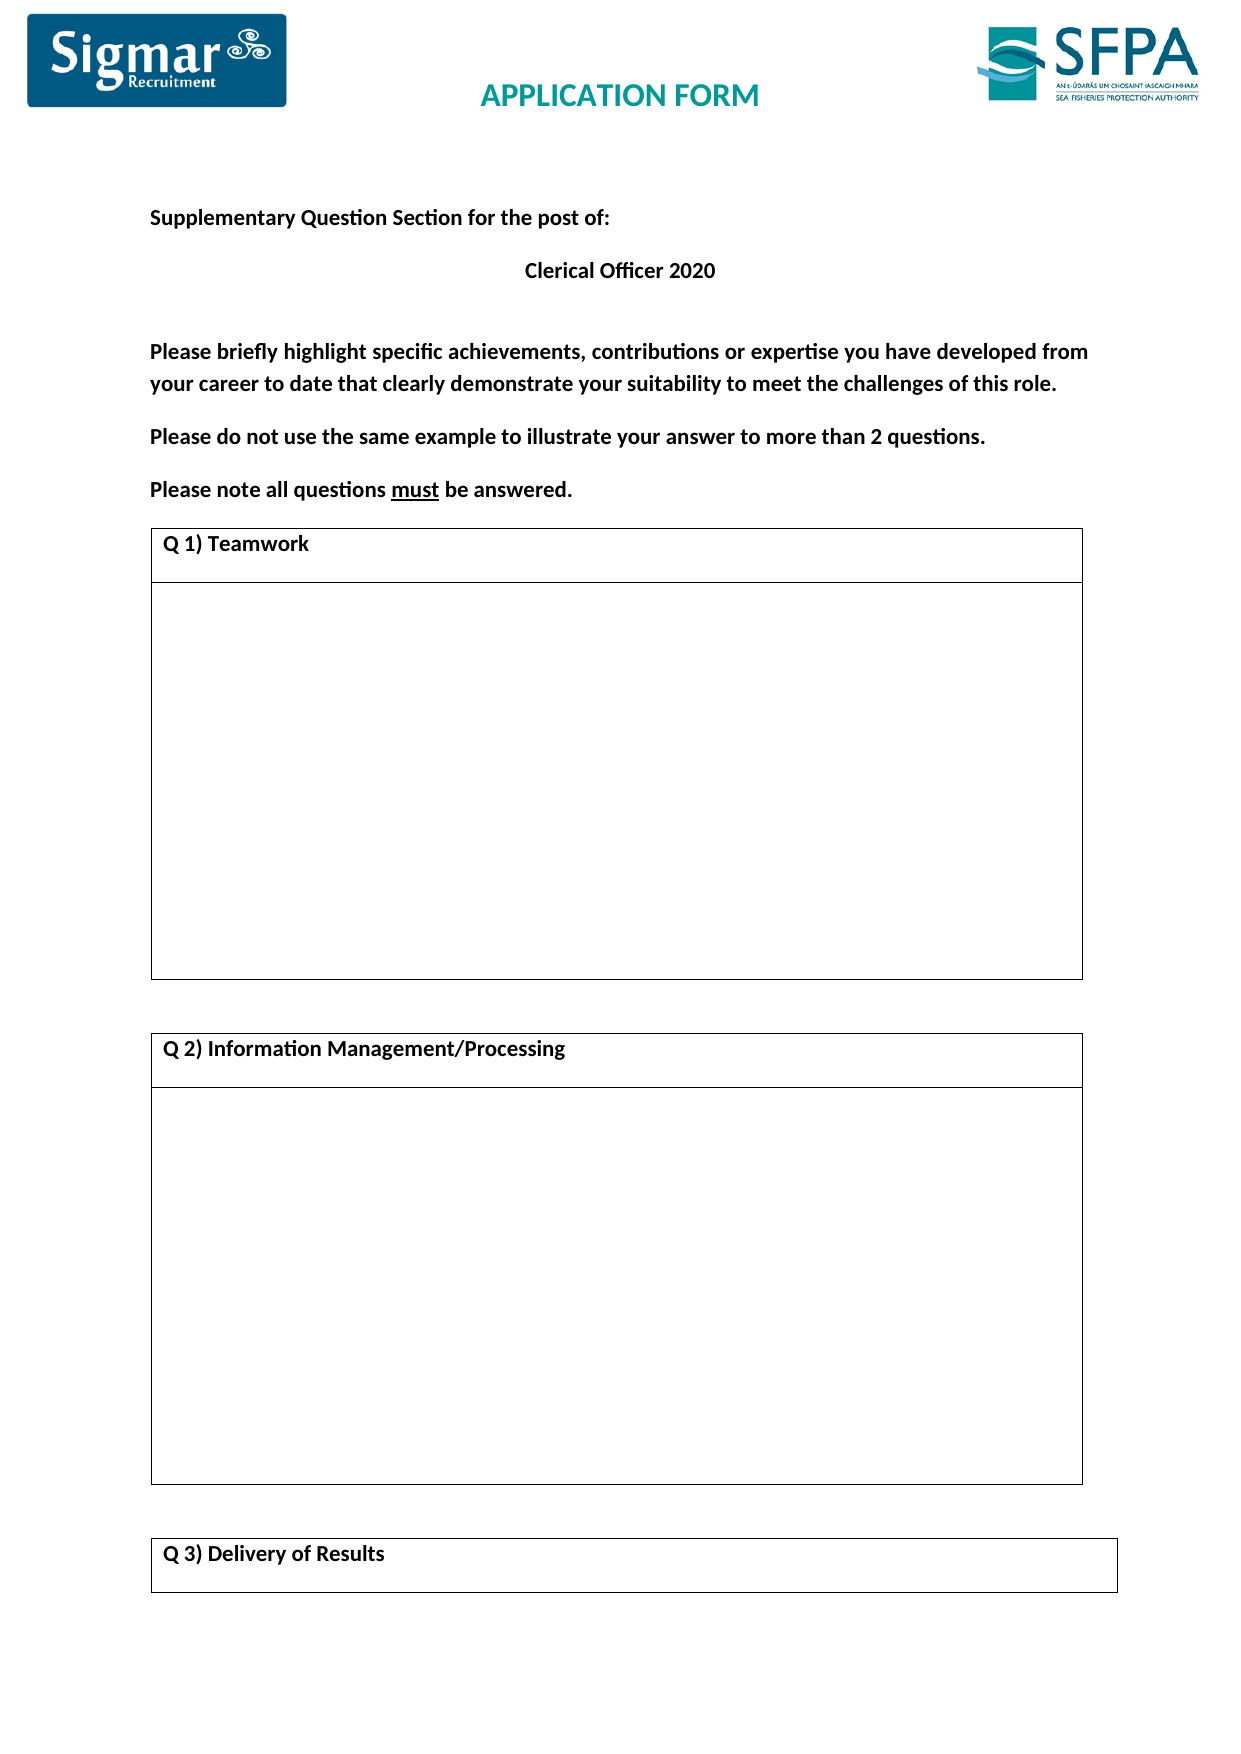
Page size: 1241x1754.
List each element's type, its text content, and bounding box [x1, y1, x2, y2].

table_header Q 3) Delivery of Results [152, 1539, 1117, 1592]
picture [18, 0, 297, 118]
text Please briefly highlight specific achievements, contributions or expertise you have developed from your career to date that clearly demonstrate your suitability to meet the challenges of this role. [150, 337, 1090, 397]
text Please note all questions must be answered. [150, 475, 1090, 503]
text Clerical Officer 2020 [150, 256, 1090, 284]
text Please do not use the same example to illustrate your answer to more than 2 questions. [150, 422, 1090, 450]
picture [961, 0, 1214, 127]
table_header Q 2) Information Management/Processing [152, 1034, 1082, 1087]
text Supplementary Question Section for the post of: [150, 203, 1090, 231]
table_header Q 1) Teamwork [152, 529, 1082, 582]
table_cell [152, 583, 1082, 979]
table_cell [152, 1088, 1082, 1484]
